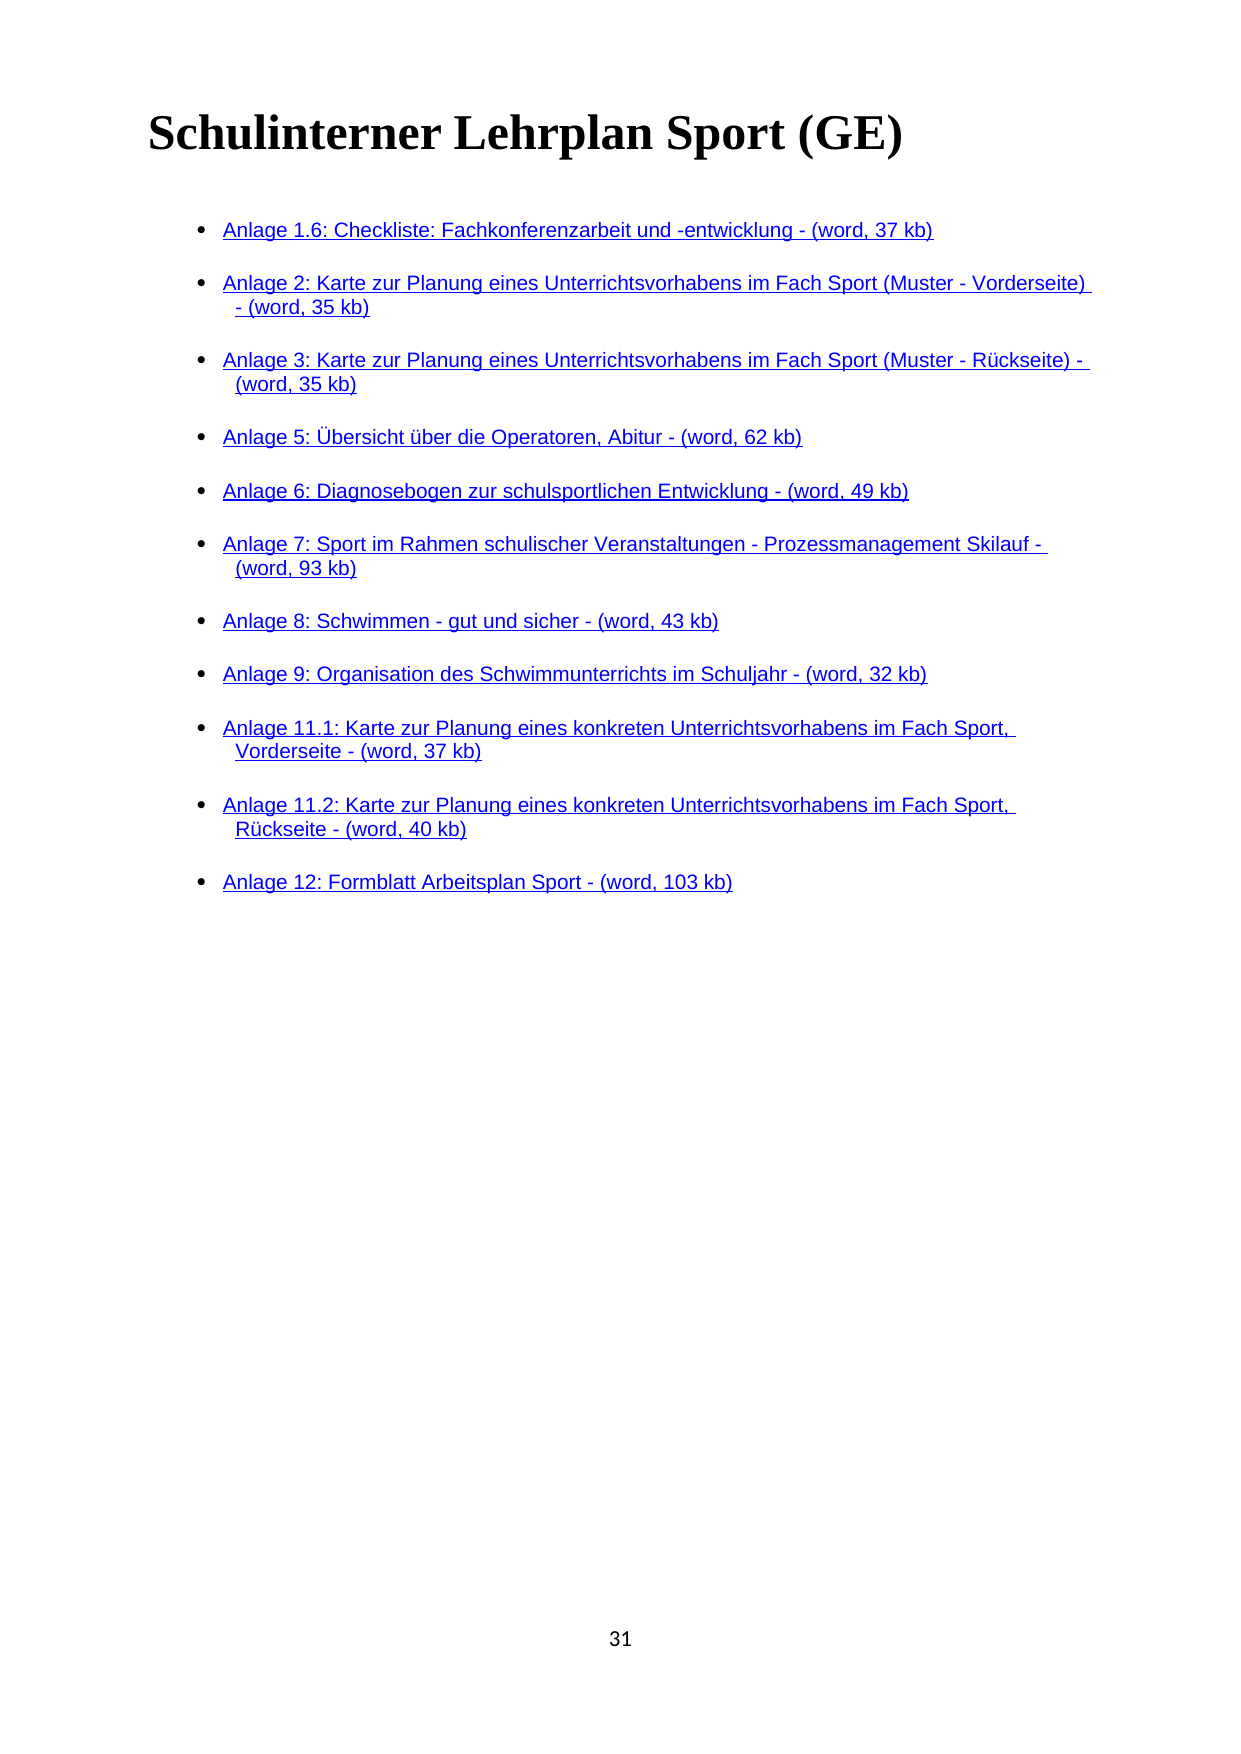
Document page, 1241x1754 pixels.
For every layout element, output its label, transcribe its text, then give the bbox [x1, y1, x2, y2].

list Anlage 11.1: Karte zur Planung eines konkreten Unterrichtsvorhabens im Fach Sport, Vorderseite - (word, 37 kb) [198, 715, 1093, 763]
list Anlage 8: Schwimmen - gut und sicher - (word, 43 kb) [198, 609, 1093, 633]
list Anlage 12: Formblatt Arbeitsplan Sport - (word, 103 kb) [198, 870, 1093, 894]
list Anlage 11.2: Karte zur Planung eines konkreten Unterrichtsvorhabens im Fach Sport, Rückseite - (word, 40 kb) [198, 792, 1093, 841]
list Anlage 7: Sport im Rahmen schulischer Veranstaltungen - Prozessmanagement Skilauf - (word, 93 kb) [198, 532, 1093, 580]
list Anlage 2: Karte zur Planung eines Unterrichtsvorhabens im Fach Sport (Muster - Vorderseite) - (word, 35 kb) [198, 271, 1093, 319]
list Anlage 6: Diagnosebogen zur schulsportlichen Entwicklung - (word, 49 kb) [198, 478, 1093, 502]
list Anlage 5: Übersicht über die Operatoren, Abitur - (word, 62 kb) [198, 425, 1093, 449]
list Anlage 3: Karte zur Planung eines Unterrichtsvorhabens im Fach Sport (Muster - Rückseite) - (word, 35 kb) [198, 348, 1093, 396]
list Anlage 9: Organisation des Schwimmunterrichts im Schuljahr - (word, 32 kb) [198, 662, 1093, 686]
list Anlage 1.6: Checkliste: Fachkonferenzarbeit und -entwicklung - (word, 37 kb) [198, 218, 1093, 242]
